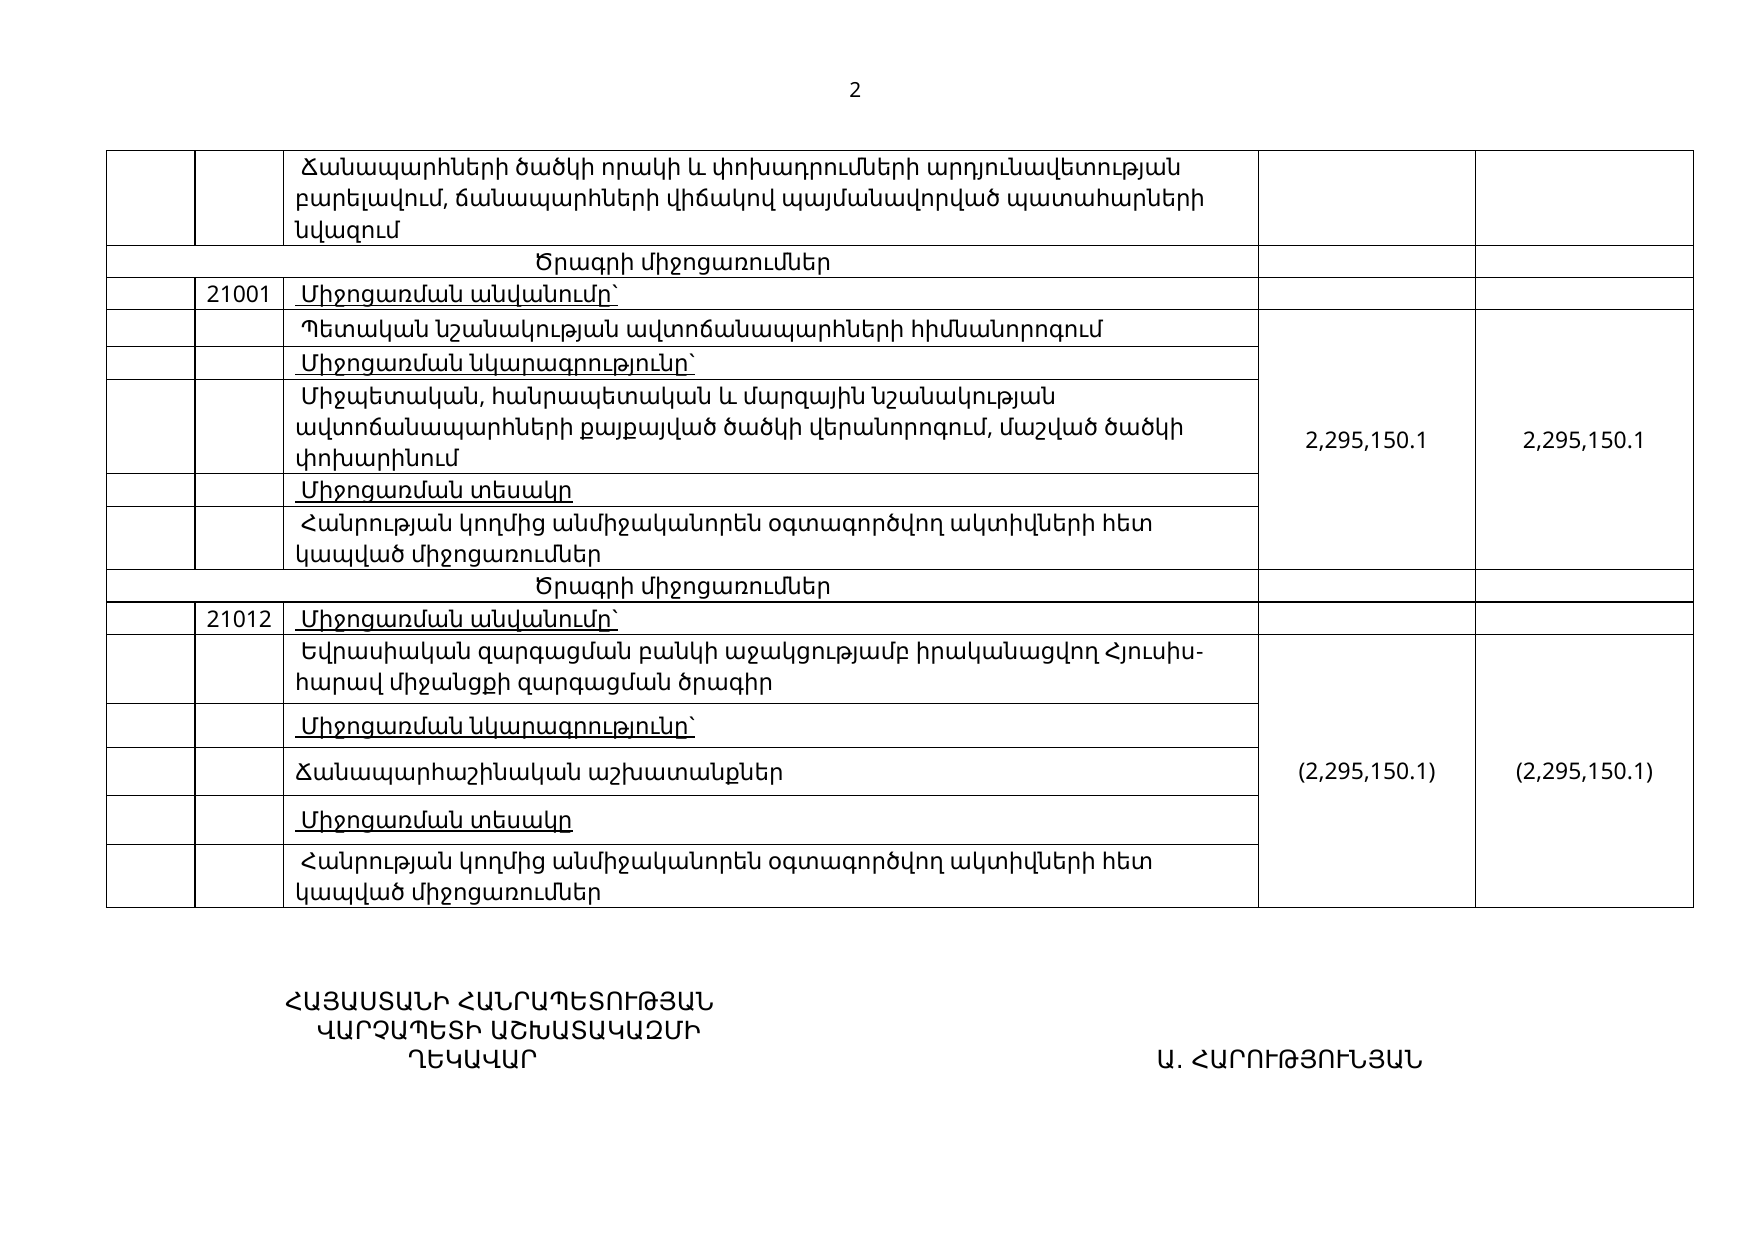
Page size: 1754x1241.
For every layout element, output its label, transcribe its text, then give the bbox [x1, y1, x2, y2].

table_cell 2,295,150.1 [1259, 310, 1475, 569]
text ՀԱՅԱՍՏԱՆԻ ՀԱՆՐԱՊԵՏՈՒԹՅԱՆ [106, 987, 1604, 1016]
table_cell Միջոցառման նկարագրությունը` [284, 347, 1258, 378]
table_cell [196, 635, 283, 702]
table_cell [196, 796, 283, 844]
table_cell [196, 748, 283, 795]
table_cell [107, 310, 194, 346]
text ՂԵԿԱՎԱՐ Ա. ՀԱՐՈՒԹՅՈՒՆՅԱՆ [106, 1046, 1604, 1075]
table_cell Միջոցառման նկարագրությունը` [284, 704, 1258, 747]
table_cell [196, 310, 283, 346]
table_cell [107, 845, 194, 907]
table_cell [196, 845, 283, 907]
table_cell [1259, 603, 1475, 634]
text ՎԱՐՉԱՊԵՏԻ ԱՇԽԱՏԱԿԱԶՄԻ [106, 1016, 1604, 1046]
table_cell (2,295,150.1) [1259, 635, 1475, 907]
table_cell Ճանապարհների ծածկի որակի և փոխադրումների արդյունավետության բարելավում, ճանապարհների վիճակով պայմանավորված պատահարների նվազում [284, 151, 1258, 245]
table_cell [1259, 278, 1475, 309]
table_cell Հանրության կողմից անմիջականորեն օգտագործվող ակտիվների հետ կապված միջոցառումներ [284, 845, 1258, 907]
table_cell [107, 278, 194, 309]
table_cell Ճանապարհաշինական աշխատանքներ [284, 748, 1258, 795]
table_cell [107, 796, 194, 844]
table_cell Միջպետական, հանրապետական և մարզային նշանակության ավտոճանապարհների քայքայված ծածկի վերանորոգում, մաշված ծածկի փոխարինում [284, 380, 1258, 473]
table_cell [107, 748, 194, 795]
table_cell [1476, 570, 1693, 601]
table_cell [107, 380, 194, 473]
table_cell Հանրության կողմից անմիջականորեն օգտագործվող ակտիվների հետ կապված միջոցառումներ [284, 507, 1258, 569]
table_cell Եվրասիական զարգացման բանկի աջակցությամբ իրականացվող Հյուսիս-հարավ միջանցքի զարգացման ծրագիր [284, 635, 1258, 702]
table_cell [107, 507, 194, 569]
table_cell Միջոցառման անվանումը` [284, 603, 1258, 634]
table_cell (2,295,150.1) [1476, 635, 1693, 907]
table_cell [196, 347, 283, 378]
table_cell Ծրագրի միջոցառումներ [107, 570, 1258, 601]
table_cell [1476, 603, 1693, 634]
table_cell Պետական նշանակության ավտոճանապարհների հիմնանորոգում [284, 310, 1258, 346]
table_cell Միջոցառման տեսակը [284, 796, 1258, 844]
table_cell [107, 635, 194, 702]
table_cell [196, 474, 283, 506]
table_cell [1259, 246, 1475, 277]
table_cell [1476, 246, 1693, 277]
table_cell Միջոցառման տեսակը [284, 474, 1258, 506]
table_cell [107, 347, 194, 378]
table_cell 21001 [196, 278, 283, 309]
table_cell [1476, 278, 1693, 309]
table_cell [107, 704, 194, 747]
table_cell 21012 [196, 603, 283, 634]
table_cell [1259, 570, 1475, 601]
table_cell [196, 380, 283, 473]
table_cell Միջոցառման անվանումը` [284, 278, 1258, 309]
table_cell [107, 474, 194, 506]
table_cell [196, 704, 283, 747]
table_cell 2,295,150.1 [1476, 310, 1693, 569]
table_cell Ծրագրի միջոցառումներ [107, 246, 1258, 277]
table_cell [107, 603, 194, 634]
table_cell [196, 507, 283, 569]
